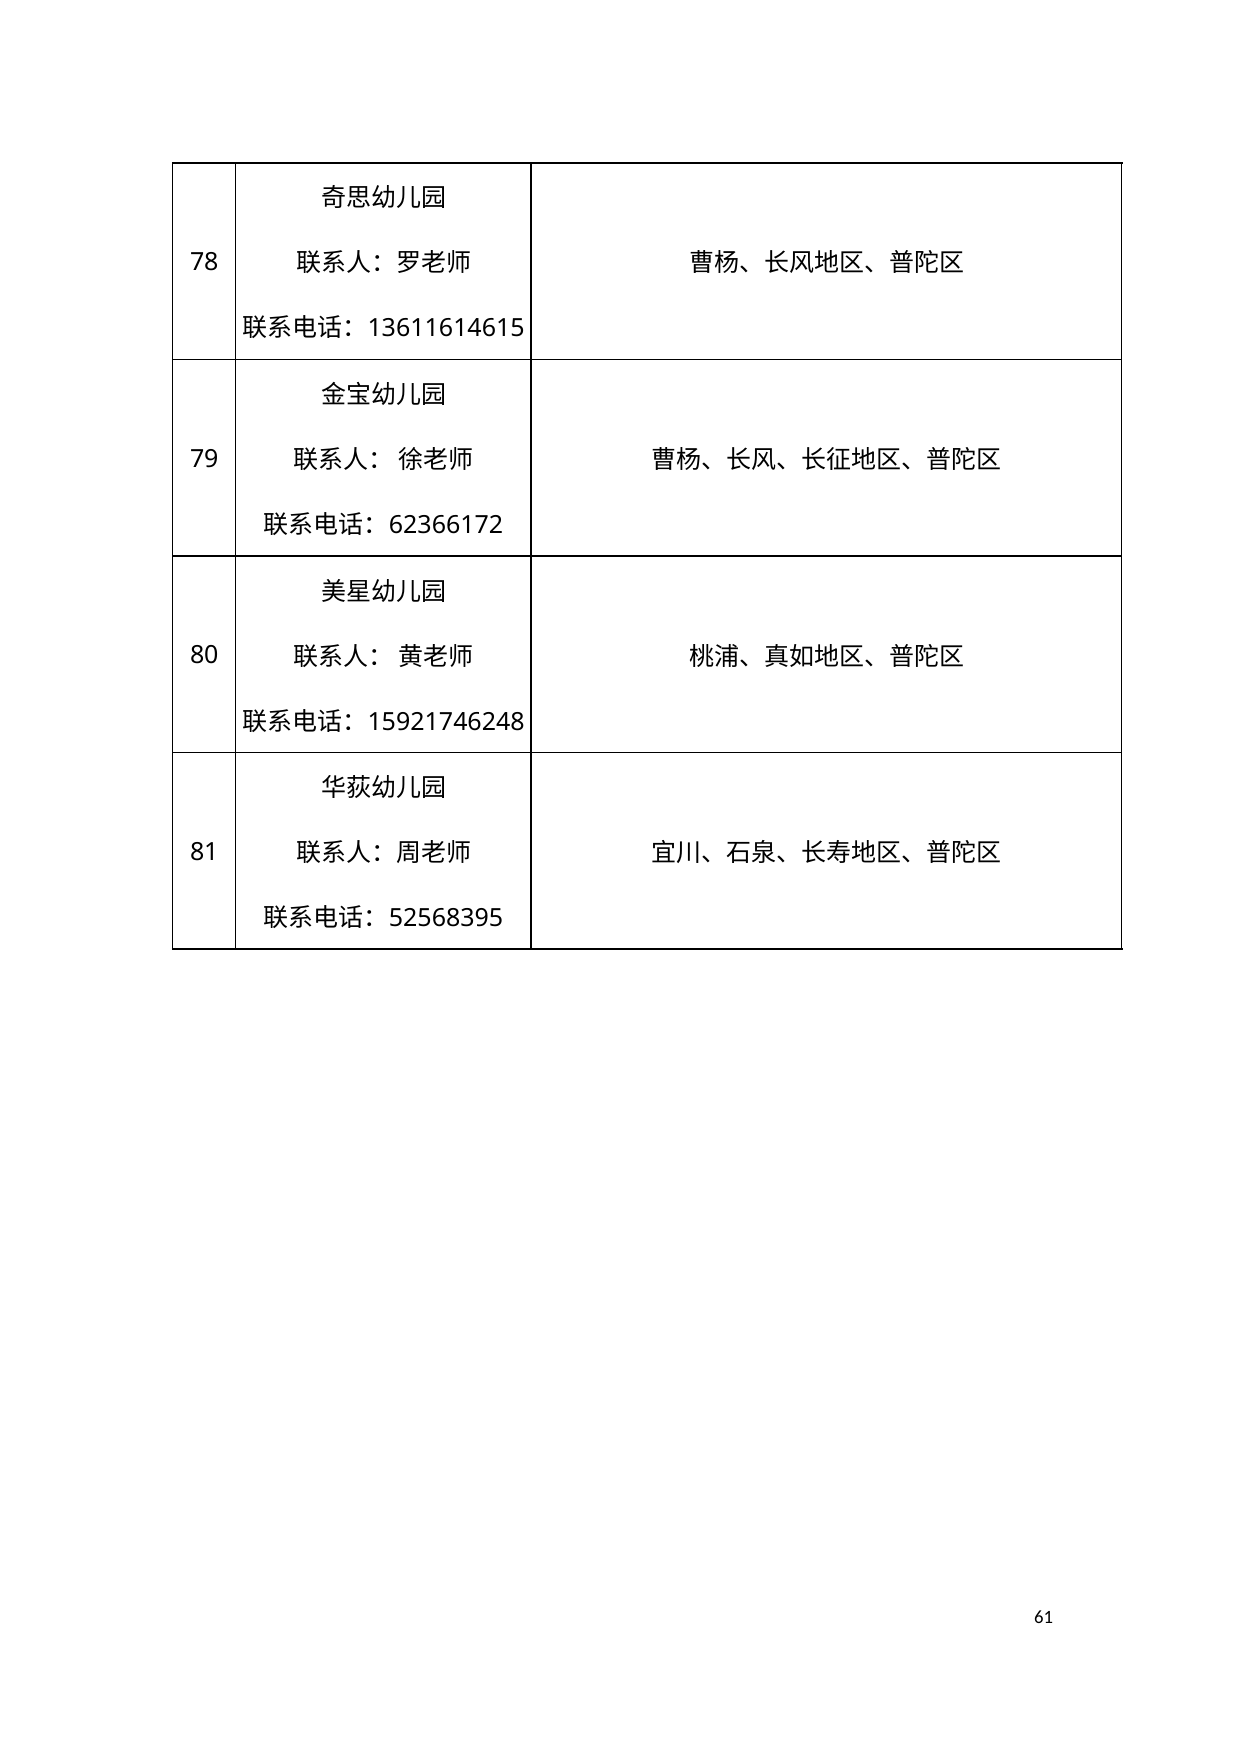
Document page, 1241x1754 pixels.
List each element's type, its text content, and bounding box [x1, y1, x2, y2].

table_cell 桃浦、真如地区、普陀区 [532, 557, 1121, 752]
table_cell 曹杨、长风地区、普陀区 [532, 164, 1121, 358]
table_cell 78 [173, 164, 235, 358]
table_cell 80 [173, 557, 235, 752]
table_cell 79 [173, 360, 235, 555]
table_cell 81 [173, 753, 235, 948]
table_cell 华荻幼儿园 联系人：周老师 联系电话：52568395 [236, 753, 530, 948]
table_cell 曹杨、长风、长征地区、普陀区 [532, 360, 1121, 555]
table_cell 宜川、石泉、长寿地区、普陀区 [532, 753, 1121, 948]
table_cell 奇思幼儿园 联系人：罗老师 联系电话：13611614615 [236, 164, 530, 358]
table_cell 金宝幼儿园 联系人： 徐老师 联系电话：62366172 [236, 360, 530, 555]
table_cell 美星幼儿园 联系人： 黄老师 联系电话：15921746248 [236, 557, 530, 752]
